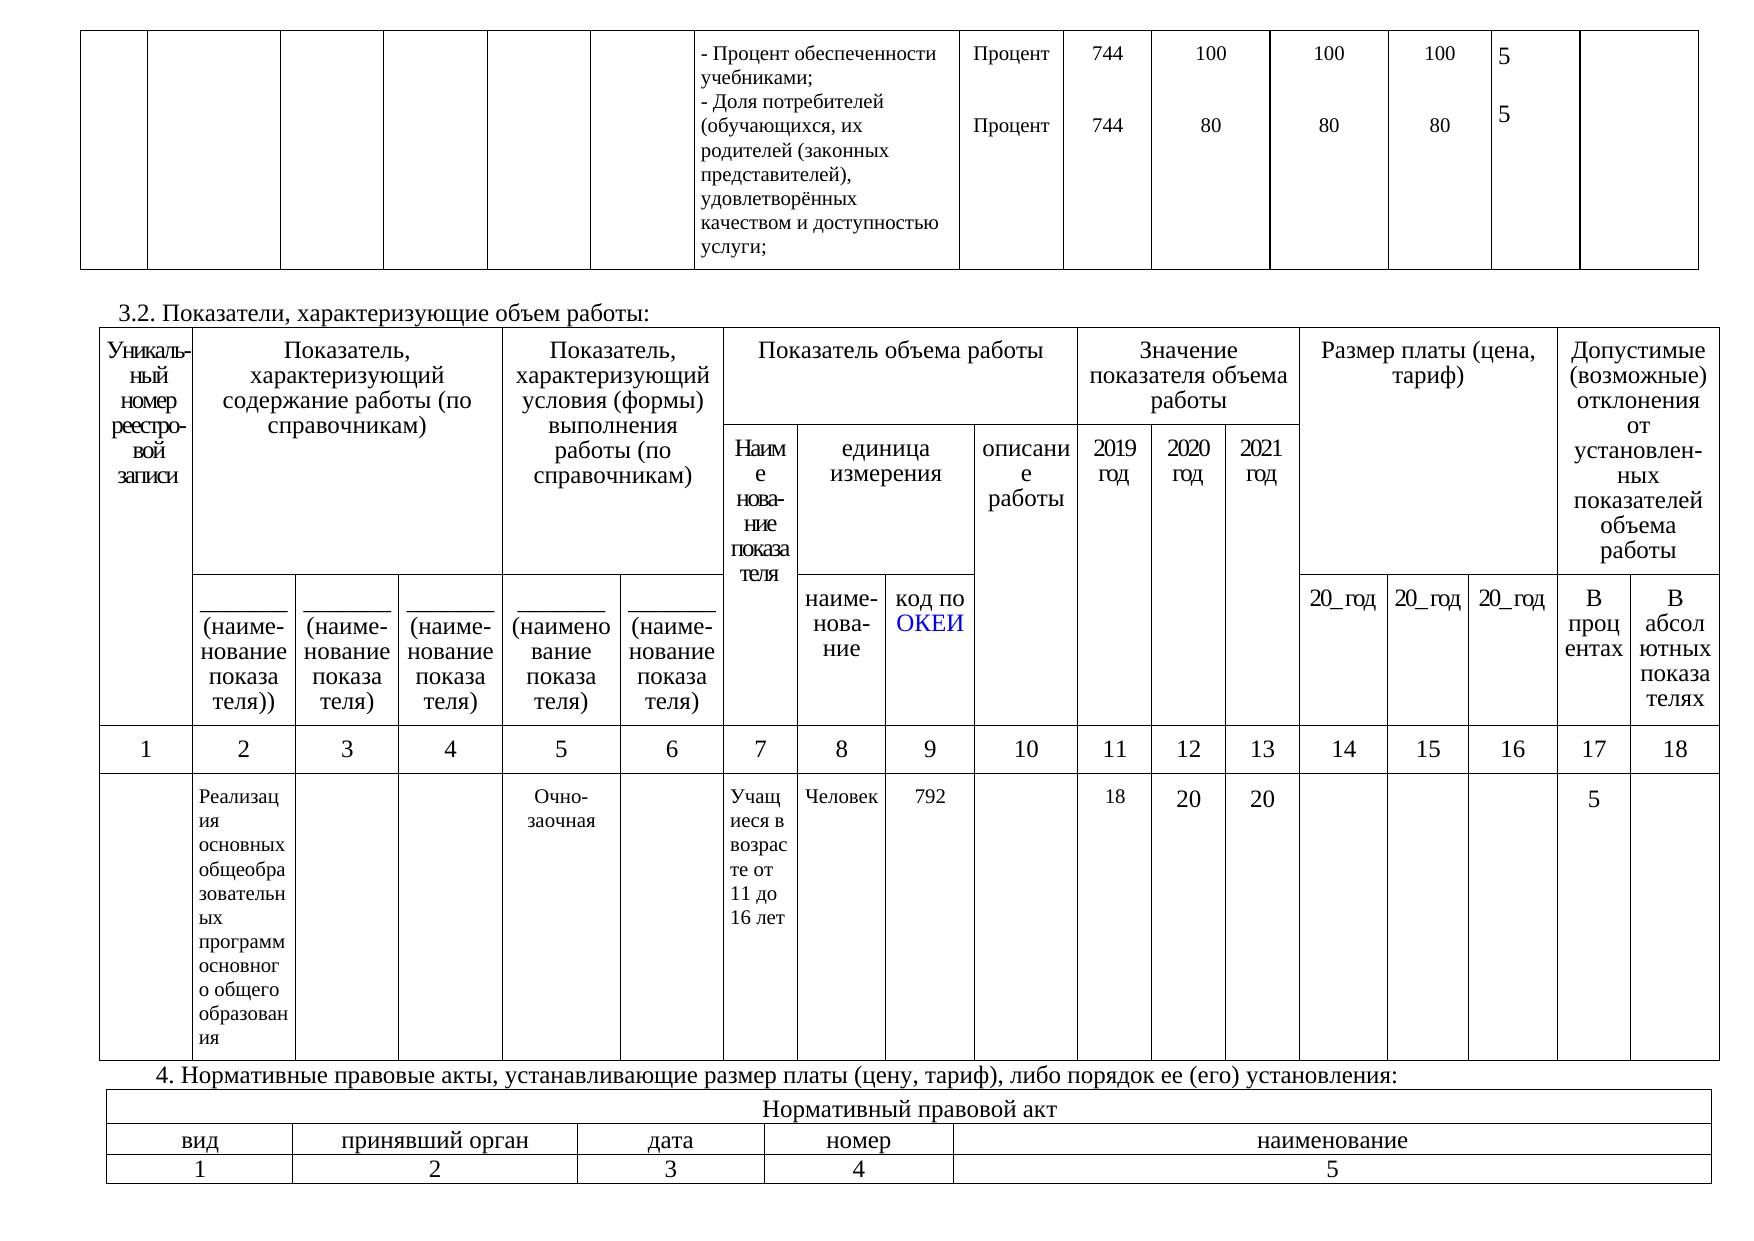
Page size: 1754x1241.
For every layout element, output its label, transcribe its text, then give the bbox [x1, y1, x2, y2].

table_cell 1 [107, 1155, 292, 1183]
table_cell [1469, 774, 1557, 1059]
table_cell [1388, 774, 1468, 1059]
table_cell [1581, 31, 1698, 268]
table_header Уникаль-ный номер реестро-вой записи [100, 328, 192, 725]
table_cell вид [107, 1124, 292, 1153]
table_cell наиме-нова-ние [798, 575, 885, 725]
table_cell 5 [503, 726, 620, 773]
table_cell _______ (наиме-нование показа теля) [296, 575, 398, 725]
table_cell _______ (наиме-нование показа теля) [621, 575, 723, 725]
table_cell 1 [100, 726, 192, 773]
table_cell 20 [1152, 774, 1225, 1059]
table_cell единица измерения [798, 425, 974, 574]
table_cell 2021 год [1226, 425, 1299, 725]
table_cell 2019 год [1078, 425, 1151, 725]
table_header Размер платы (цена, тариф) [1300, 328, 1557, 424]
table_cell [281, 31, 383, 268]
table_cell 18 [1078, 774, 1151, 1059]
table_cell _______ (наиме-нование показа теля) [399, 575, 502, 725]
table_cell Реализация основных общеобразовательных программ основного общего образования [193, 774, 295, 1059]
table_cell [1152, 31, 1269, 268]
table_cell 9 [886, 726, 974, 773]
table_cell [1631, 774, 1719, 1059]
table_cell 20 [1226, 774, 1299, 1059]
table_cell В процентах [1558, 575, 1630, 725]
table_cell 8 [798, 726, 885, 773]
table_cell [100, 774, 192, 1059]
table_cell код по ОКЕИ [886, 575, 974, 725]
table_cell [1300, 774, 1387, 1059]
table_cell Очно-заочная [503, 774, 620, 1059]
text 4. Нормативные правовые акты, устанавливающие размер платы (цену, тариф), либо порядок ее (его) установления: [156, 1061, 1724, 1089]
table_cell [1064, 31, 1151, 268]
table_cell 16 [1469, 726, 1557, 773]
table_cell Учащиеся в возрасте от 11 до 16 лет [724, 774, 797, 1059]
table_cell 792 [886, 774, 974, 1059]
table_header Значение показателя объема работы [1078, 328, 1299, 424]
table_cell 17 [1558, 726, 1630, 773]
table_cell 7 [724, 726, 797, 773]
table_cell дата [578, 1124, 764, 1153]
table_cell описание работы [975, 425, 1077, 725]
table_cell [621, 774, 723, 1059]
table_cell 2 [193, 726, 295, 773]
text 3.2. Показатели, характеризующие объем работы: [118, 298, 1724, 327]
table_cell номер [765, 1124, 953, 1153]
table_header Показатель объема работы [724, 328, 1077, 424]
table_cell 20_ год [1388, 575, 1468, 725]
table_cell 5 [1558, 774, 1630, 1059]
table_cell 14 [1300, 726, 1387, 773]
table_cell 13 [1226, 726, 1299, 773]
table_cell наименование [954, 1124, 1711, 1153]
table_cell [1300, 424, 1557, 574]
table_cell [975, 774, 1077, 1059]
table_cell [148, 31, 280, 268]
table_cell 3 [578, 1155, 764, 1183]
table_cell 3 [296, 726, 398, 773]
table_cell 18 [1631, 726, 1719, 773]
table_cell [488, 31, 590, 268]
table_cell _______ (наиме-нование показа теля)) [193, 575, 295, 725]
table_cell 2 [293, 1155, 577, 1183]
table_cell [399, 774, 502, 1059]
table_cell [960, 31, 1063, 268]
table_cell 2020 год [1152, 425, 1225, 725]
table_cell [591, 31, 694, 268]
table_cell Наиме нова-ние показателя [724, 425, 797, 725]
table_cell [296, 774, 398, 1059]
table_cell 4 [399, 726, 502, 773]
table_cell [1389, 31, 1491, 268]
table_cell 15 [1388, 726, 1468, 773]
table_cell принявший орган [293, 1124, 577, 1153]
table_cell 6 [621, 726, 723, 773]
table_cell Человек [798, 774, 885, 1059]
table_cell 4 [765, 1155, 953, 1183]
table_cell 10 [975, 726, 1077, 773]
table_cell 20_ год [1469, 575, 1557, 725]
table_cell 12 [1152, 726, 1225, 773]
table_cell _______ (наимено вание показа теля) [503, 575, 620, 725]
table_cell 20_ год [1300, 575, 1387, 725]
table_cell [1271, 31, 1388, 268]
table_header Показатель, характеризующий содержание работы (по справочникам) [193, 328, 502, 574]
table_cell 5 5 5 5 5 5 5 5 5 [1492, 31, 1579, 268]
table_cell [81, 31, 147, 268]
table_cell 5 [954, 1155, 1711, 1183]
table_header Нормативный правовой акт [107, 1090, 1711, 1123]
table_cell [384, 31, 487, 268]
table_header Показатель, характеризующий условия (формы) выполнения работы (по справочникам) [503, 328, 723, 574]
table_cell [695, 31, 959, 268]
table_cell В абсолютных показателях [1631, 575, 1719, 725]
table_header Допустимые (возможные) отклонения от установлен-ных показателей объема работы [1558, 328, 1719, 574]
table_cell 11 [1078, 726, 1151, 773]
